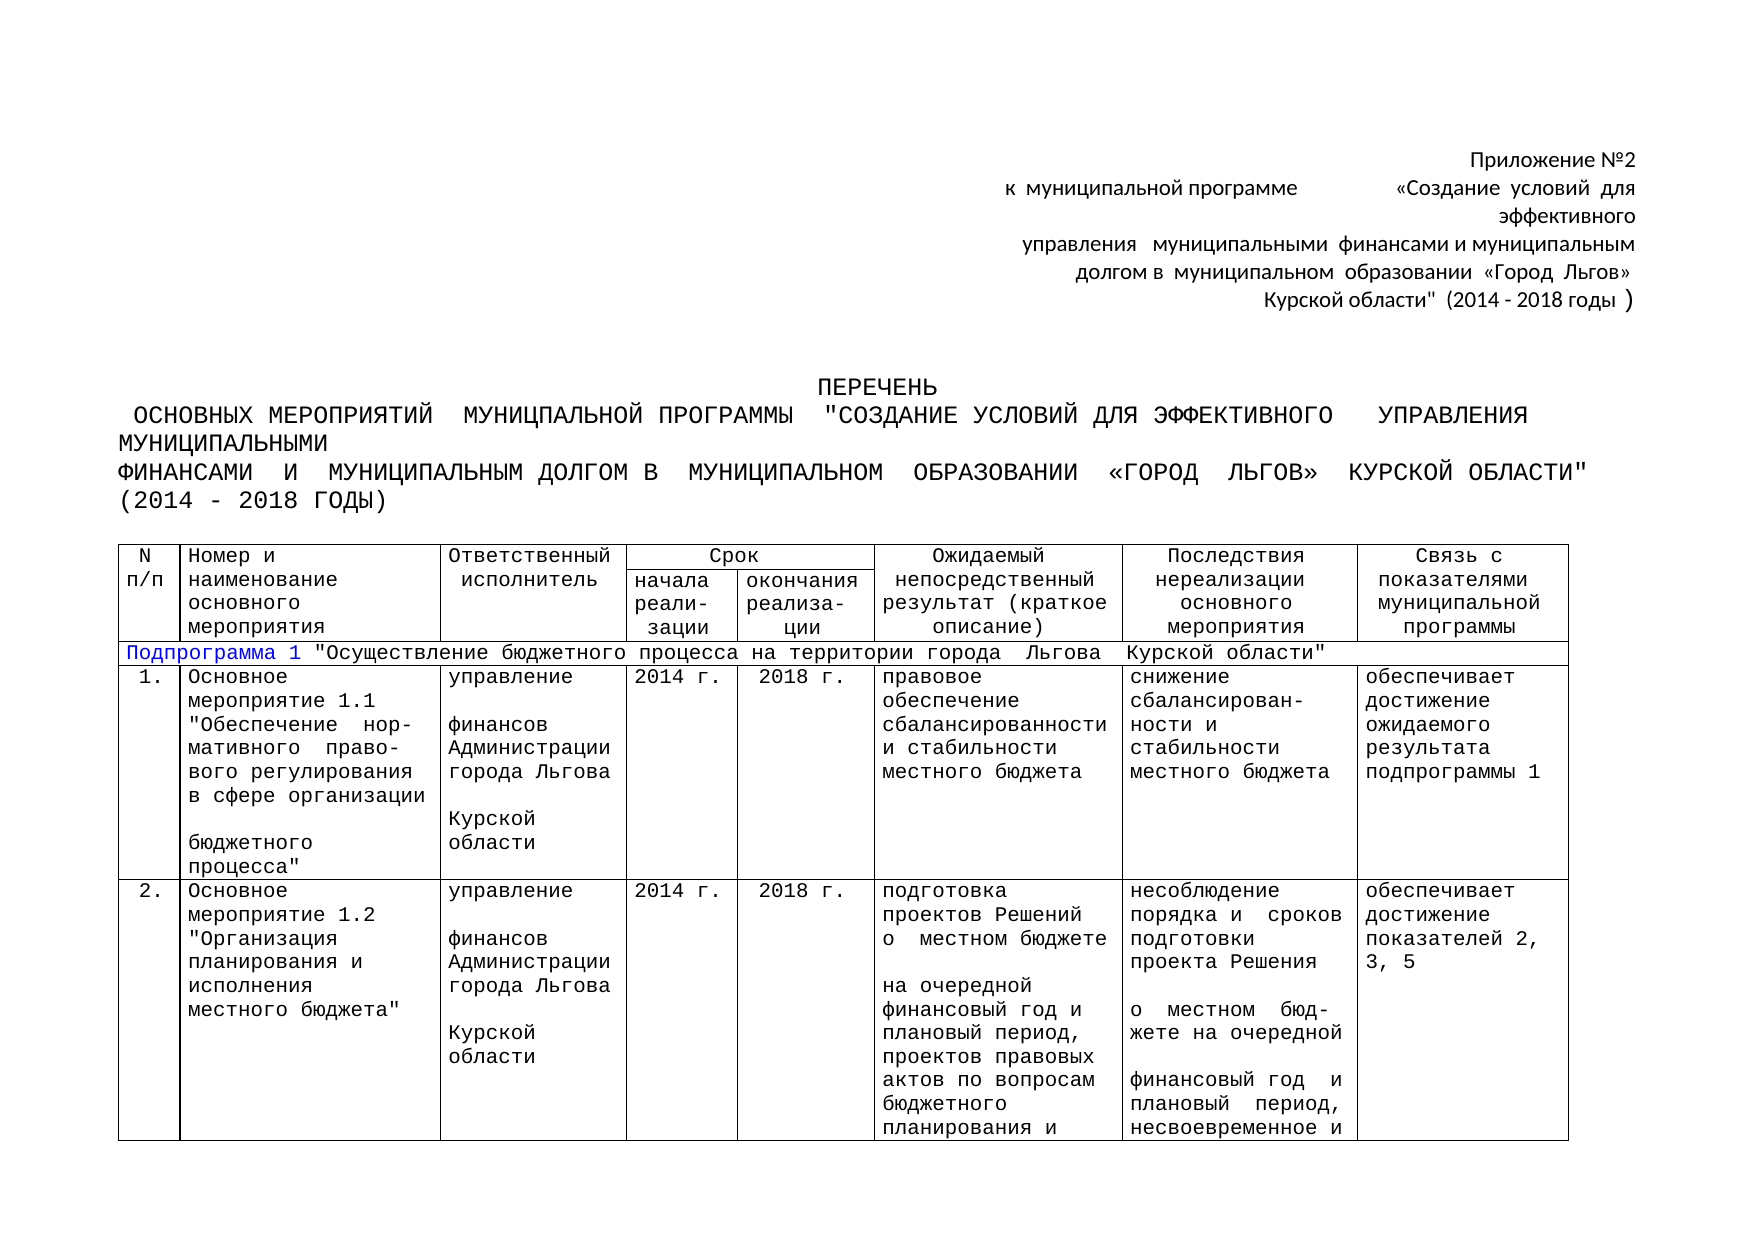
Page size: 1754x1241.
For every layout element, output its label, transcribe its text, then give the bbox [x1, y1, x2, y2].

text ФИНАНСАМИ И МУНИЦИПАЛЬНЫМ ДОЛГОМ В МУНИЦИПАЛЬНОМ ОБРАЗОВАНИИ «ГОРОД ЛЬГОВ» КУРСКОЙ ОБЛАСТИ" (2014 - 2018 ГОДЫ) [118, 459, 1636, 516]
table_cell 1. [119, 666, 179, 879]
table_header Срок [627, 545, 874, 569]
table_cell 2014 г. [627, 880, 737, 1140]
table_header Номер и наименование основного мероприятия [181, 545, 440, 641]
table_header Ответственный исполнитель [441, 545, 626, 641]
table_cell начала реали- зации [627, 570, 737, 641]
text ОСНОВНЫХ МЕРОПРИЯТИЙ МУНИЦПАЛЬНОЙ ПРОГРАММЫ "СОЗДАНИЕ УСЛОВИЙ ДЛЯ ЭФФЕКТИВНОГО УПРАВЛЕНИЯ МУНИЦИПАЛЬНЫМИ [118, 402, 1636, 459]
table_cell 2018 г. [738, 666, 874, 879]
table_cell снижение сбалансирован- ности и стабильности местного бюджета [1123, 666, 1357, 879]
table_cell 2. [119, 880, 179, 1140]
table_cell окончания реализа- ции [738, 570, 874, 641]
table_header Ожидаемый непосредственный результат (краткое описание) [875, 545, 1122, 641]
table_cell Подпрограмма 1 "Осуществление бюджетного процесса на территории города Льгова Курской области" [119, 642, 1568, 665]
table_header N п/п [119, 545, 179, 641]
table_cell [1358, 880, 1568, 1140]
text Приложение №2 [118, 145, 1636, 173]
table_cell 2018 г. [738, 880, 874, 1140]
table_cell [181, 880, 440, 1140]
table_cell управление финансов Администрации города Льгова Курской области [441, 666, 626, 879]
table_header Связь с показателями муниципальной программы [1358, 545, 1568, 641]
table_cell правовое обеспечение сбалансированности и стабильности местного бюджета [875, 666, 1122, 879]
text управления муниципальными финансами и муниципальным [118, 229, 1636, 257]
table_cell Основное мероприятие 1.1 "Обеспечение нор-мативного право-вого регулирования в сфере организации бюджетного процесса" [181, 666, 440, 879]
table_cell обеспечивает достижение ожидаемого результата подпрограммы 1 [1358, 666, 1568, 879]
text ПЕРЕЧЕНЬ [118, 374, 1636, 402]
text долгом в муниципальном образовании «Город Льгов» [118, 257, 1636, 285]
table_cell 2014 г. [627, 666, 737, 879]
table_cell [1123, 880, 1357, 1140]
text Курской области" (2014 - 2018 годы) [118, 285, 1636, 315]
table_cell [875, 880, 1122, 1140]
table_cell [441, 880, 626, 1140]
text к муниципальной программе «Создание условий для эффективного [118, 173, 1636, 229]
table_header Последствия нереализации основного мероприятия [1123, 545, 1357, 641]
